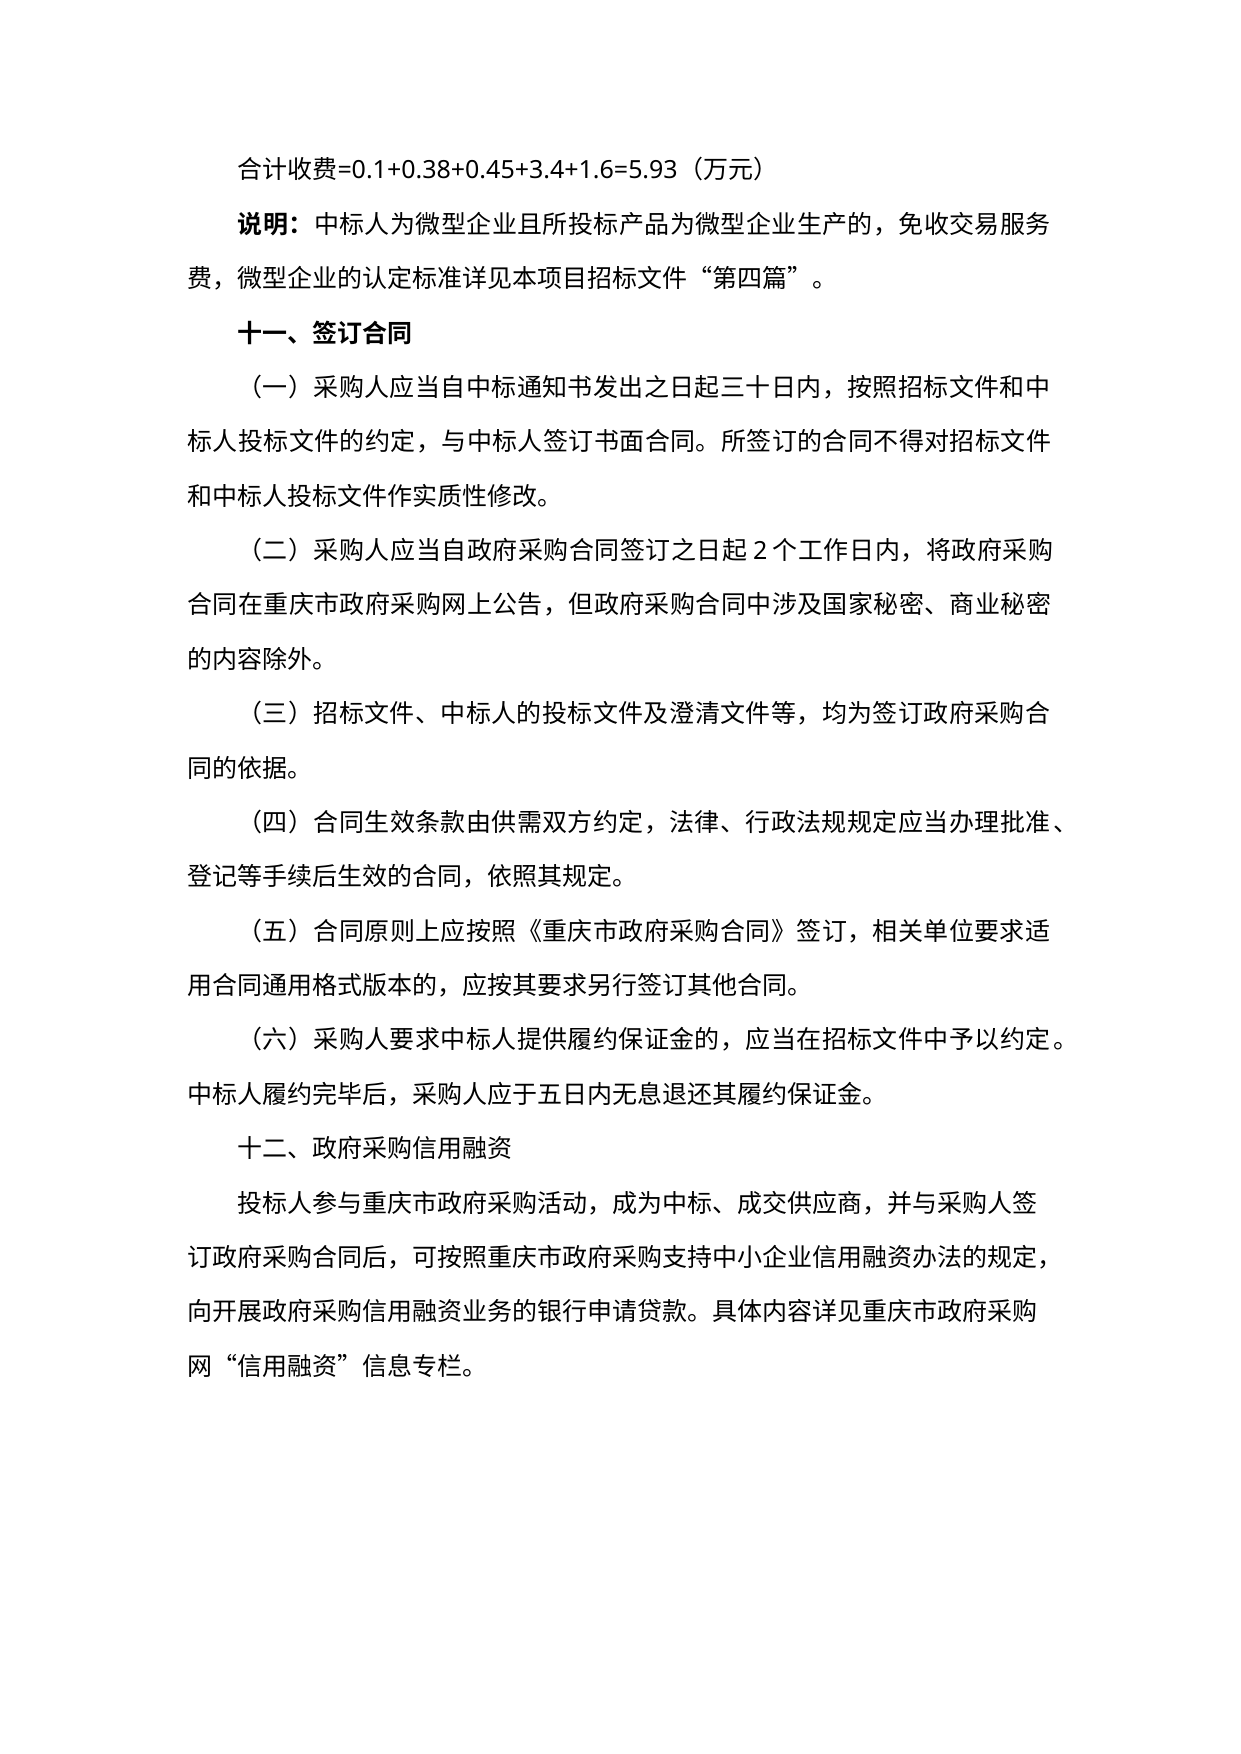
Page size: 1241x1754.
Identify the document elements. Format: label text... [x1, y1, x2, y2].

text 说明：中标人为微型企业且所投标产品为微型企业生产的，免收交易服务费，微型企业的认定标准详见本项目招标文件“第四篇”。 [187, 204, 1053, 295]
text （二）采购人应当自政府采购合同签订之日起2个工作日内，将政府采购合同在重庆市政府采购网上公告，但政府采购合同中涉及国家秘密、商业秘密的内容除外。 [187, 531, 1053, 676]
text （三）招标文件、中标人的投标文件及澄清文件等，均为签订政府采购合同的依据。 [187, 694, 1053, 784]
text （四）合同生效条款由供需双方约定，法律、行政法规规定应当办理批准、登记等手续后生效的合同，依照其规定。 [187, 802, 1053, 893]
subtitle 十一、签订合同 [187, 313, 1053, 349]
text （五）合同原则上应按照《重庆市政府采购合同》签订，相关单位要求适用合同通用格式版本的，应按其要求另行签订其他合同。 [187, 911, 1053, 1002]
text （一）采购人应当自中标通知书发出之日起三十日内，按照招标文件和中标人投标文件的约定，与中标人签订书面合同。所签订的合同不得对招标文件和中标人投标文件作实质性修改。 [187, 367, 1053, 512]
text （六）采购人要求中标人提供履约保证金的，应当在招标文件中予以约定。中标人履约完毕后，采购人应于五日内无息退还其履约保证金。 [187, 1020, 1053, 1111]
text 投标人参与重庆市政府采购活动，成为中标、成交供应商，并与采购人签订政府采购合同后，可按照重庆市政府采购支持中小企业信用融资办法的规定，向开展政府采购信用融资业务的银行申请贷款。具体内容详见重庆市政府采购网“信用融资”信息专栏。 [187, 1183, 1053, 1382]
text 十二、政府采购信用融资 [187, 1129, 1053, 1165]
text 合计收费=0.1+0.38+0.45+3.4+1.6=5.93（万元） [187, 150, 1053, 186]
